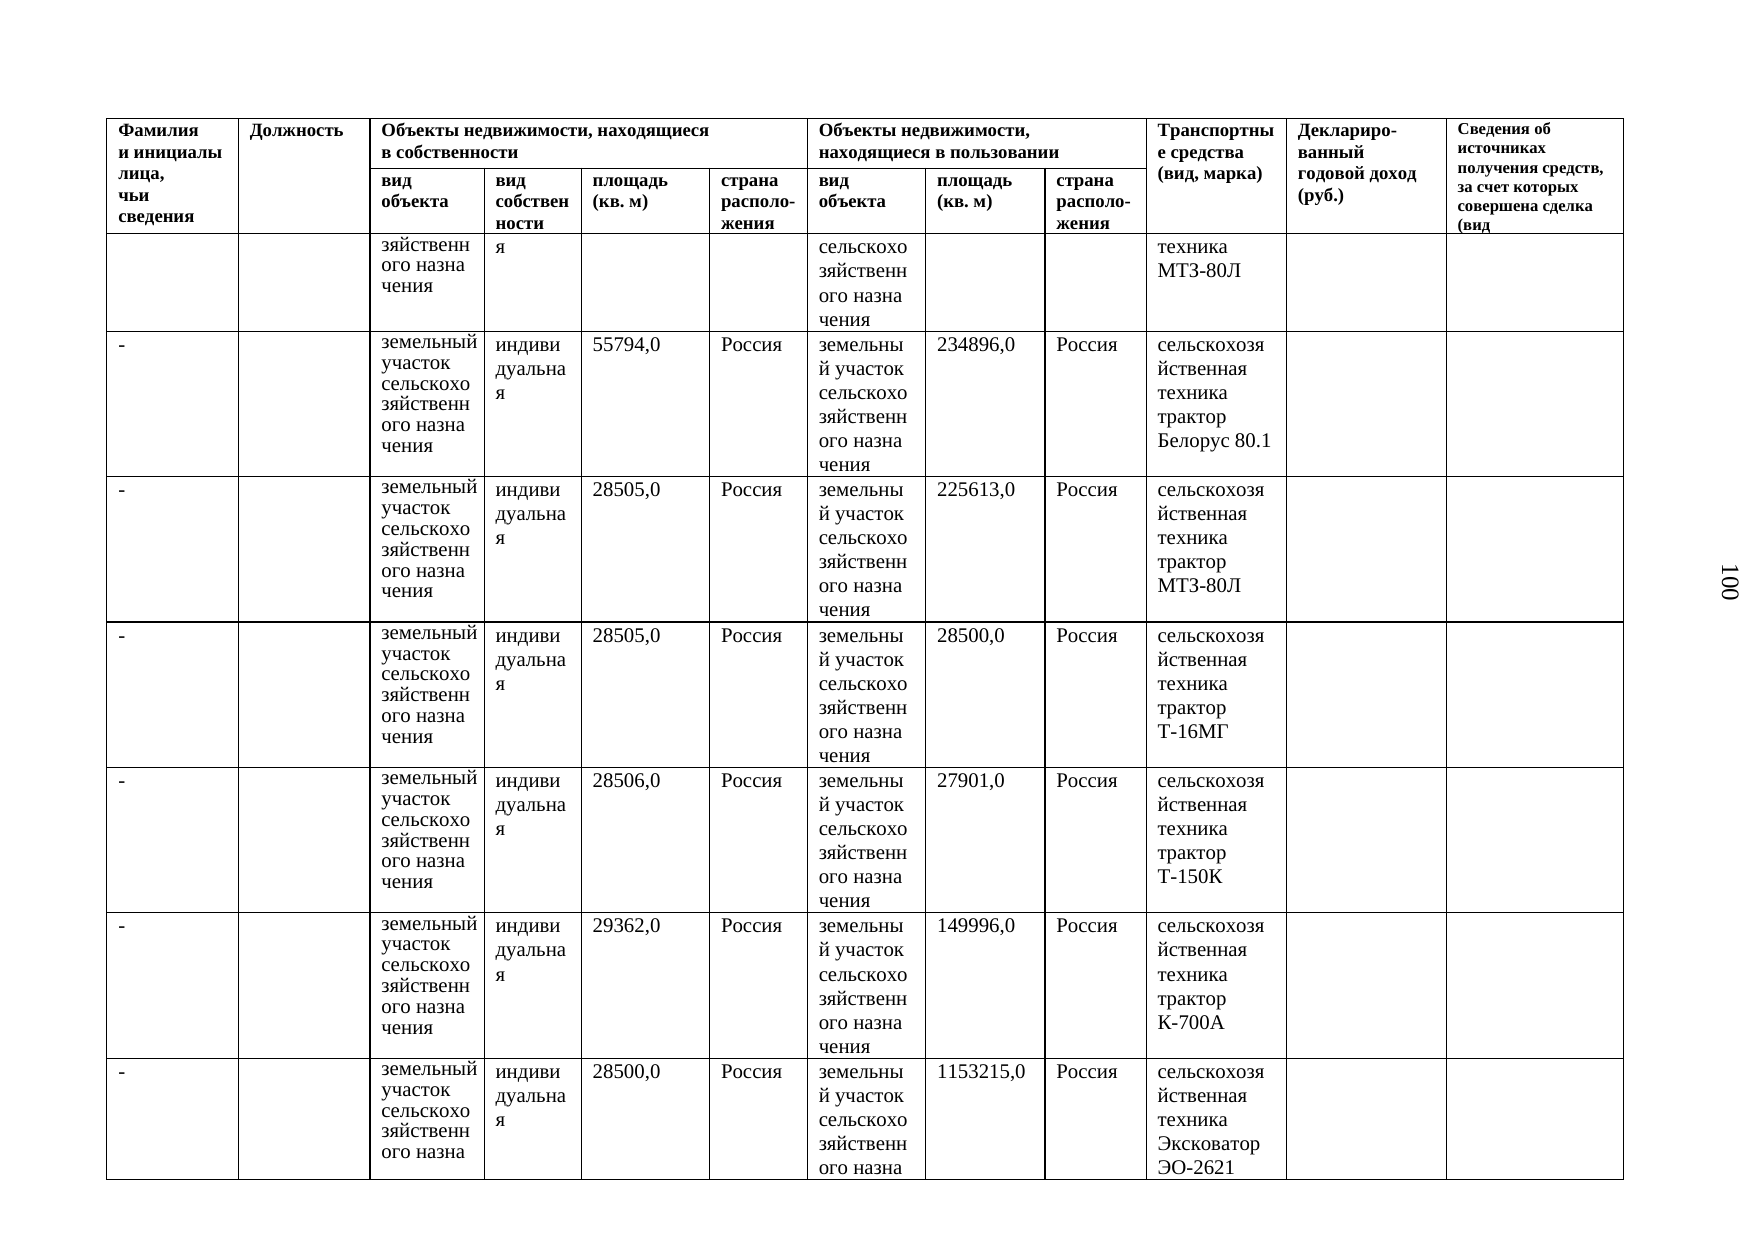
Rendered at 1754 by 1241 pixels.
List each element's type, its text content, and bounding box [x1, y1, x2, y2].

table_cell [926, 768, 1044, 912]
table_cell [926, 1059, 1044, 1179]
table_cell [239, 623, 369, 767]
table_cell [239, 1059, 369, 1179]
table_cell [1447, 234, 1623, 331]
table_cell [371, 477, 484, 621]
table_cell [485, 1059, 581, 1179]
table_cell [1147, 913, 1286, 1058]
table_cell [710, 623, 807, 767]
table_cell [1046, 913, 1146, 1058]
table_header Сведения об источниках получения средств, за счет которых совершена сделка (вид приобретенного имущества, источники) [1447, 119, 1623, 233]
table_header Должность [239, 119, 369, 233]
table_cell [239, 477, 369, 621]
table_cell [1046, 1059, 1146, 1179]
table_header Транспортные средства (вид, марка) [1147, 119, 1286, 233]
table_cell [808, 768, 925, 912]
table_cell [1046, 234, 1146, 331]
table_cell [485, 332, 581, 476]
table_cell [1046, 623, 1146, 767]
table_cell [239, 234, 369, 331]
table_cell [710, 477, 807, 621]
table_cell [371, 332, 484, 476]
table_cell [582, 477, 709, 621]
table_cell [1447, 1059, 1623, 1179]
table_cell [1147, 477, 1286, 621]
table_header Объекты недвижимости, находящиеся в собственности [371, 119, 807, 168]
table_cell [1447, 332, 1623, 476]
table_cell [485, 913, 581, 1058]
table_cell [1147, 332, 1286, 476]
table_cell страна располо-жения [1046, 169, 1146, 233]
table_cell площадь (кв. м) [926, 169, 1044, 233]
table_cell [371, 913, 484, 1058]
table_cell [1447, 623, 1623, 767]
table_header Объекты недвижимости, находящиеся в пользовании [808, 119, 1146, 168]
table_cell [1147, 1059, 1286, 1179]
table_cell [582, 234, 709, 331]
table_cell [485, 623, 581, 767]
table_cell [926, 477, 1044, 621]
table_cell вид объекта [371, 169, 484, 233]
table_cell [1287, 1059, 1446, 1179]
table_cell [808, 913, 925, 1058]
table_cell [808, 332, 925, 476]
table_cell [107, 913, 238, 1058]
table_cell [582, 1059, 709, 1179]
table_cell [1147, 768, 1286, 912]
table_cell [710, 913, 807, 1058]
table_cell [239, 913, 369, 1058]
table_cell площадь (кв. м) [582, 169, 709, 233]
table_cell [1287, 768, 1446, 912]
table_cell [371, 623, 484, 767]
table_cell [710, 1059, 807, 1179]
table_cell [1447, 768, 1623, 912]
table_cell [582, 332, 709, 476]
table_cell вид объекта [808, 169, 925, 233]
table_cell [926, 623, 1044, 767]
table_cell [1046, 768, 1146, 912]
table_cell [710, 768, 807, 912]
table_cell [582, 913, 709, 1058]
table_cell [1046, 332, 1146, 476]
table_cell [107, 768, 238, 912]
table_cell страна располо-жения [710, 169, 807, 233]
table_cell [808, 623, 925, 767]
table_header Фамилия и инициалы лица, чьи сведения размещаются [107, 119, 238, 233]
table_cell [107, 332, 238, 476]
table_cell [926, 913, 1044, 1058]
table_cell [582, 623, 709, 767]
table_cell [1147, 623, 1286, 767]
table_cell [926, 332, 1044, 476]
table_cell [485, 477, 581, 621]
table_cell вид собственности [485, 169, 581, 233]
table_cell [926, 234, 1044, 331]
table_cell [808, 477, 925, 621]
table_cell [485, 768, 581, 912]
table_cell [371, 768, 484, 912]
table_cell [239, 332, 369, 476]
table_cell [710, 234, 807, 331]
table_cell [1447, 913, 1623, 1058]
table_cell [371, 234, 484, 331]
table_header Деклариро-ванный годовой доход (руб.) [1287, 119, 1446, 233]
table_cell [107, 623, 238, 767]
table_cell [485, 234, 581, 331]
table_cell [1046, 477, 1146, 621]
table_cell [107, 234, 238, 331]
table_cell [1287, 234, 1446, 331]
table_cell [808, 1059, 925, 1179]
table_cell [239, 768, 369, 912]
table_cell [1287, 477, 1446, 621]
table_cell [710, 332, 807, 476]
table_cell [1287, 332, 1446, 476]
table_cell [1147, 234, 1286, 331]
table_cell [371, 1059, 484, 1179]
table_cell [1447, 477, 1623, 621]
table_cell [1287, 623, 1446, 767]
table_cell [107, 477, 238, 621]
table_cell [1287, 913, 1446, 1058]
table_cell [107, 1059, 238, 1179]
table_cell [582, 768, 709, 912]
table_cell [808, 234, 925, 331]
